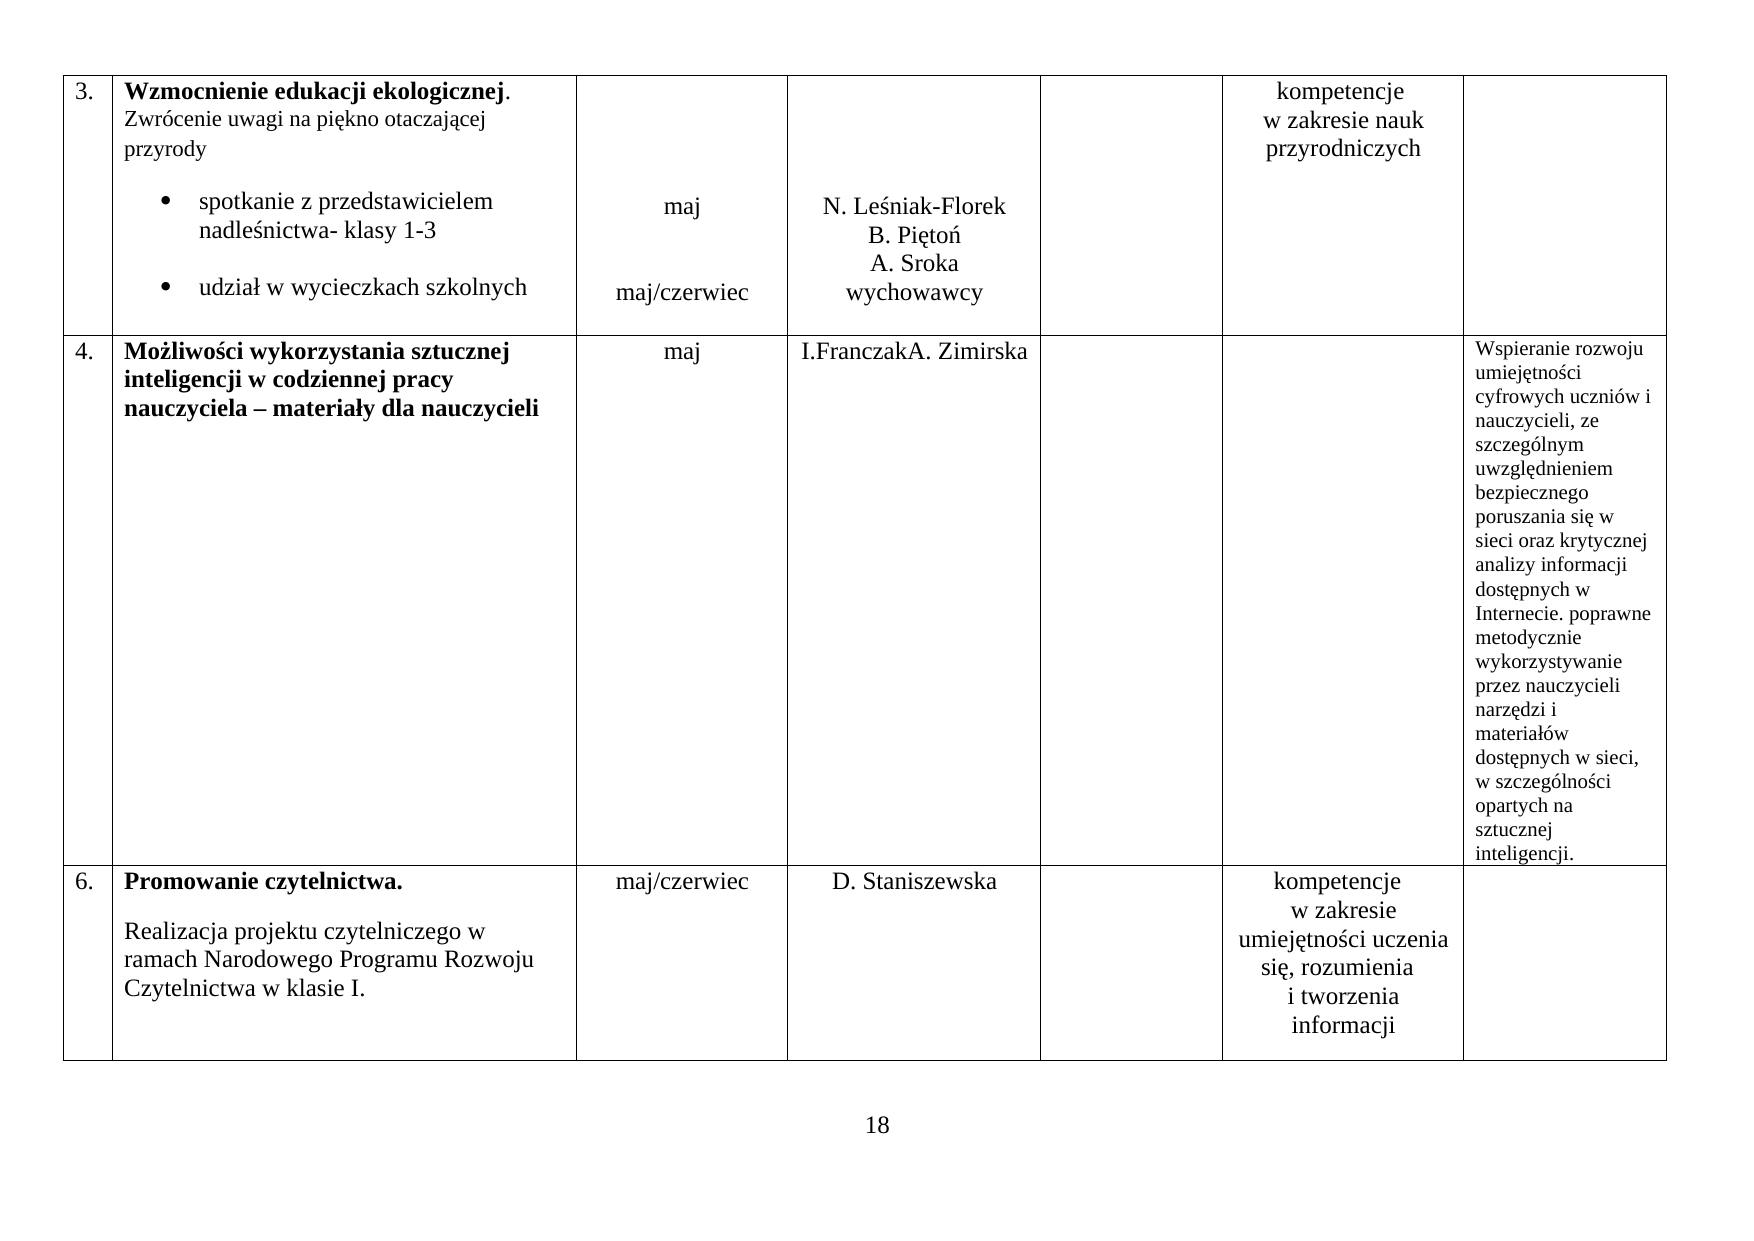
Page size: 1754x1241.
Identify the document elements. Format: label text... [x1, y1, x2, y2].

table_cell [1464, 866, 1666, 1059]
table_cell 3. [64, 76, 112, 335]
table_cell [1041, 866, 1222, 1059]
table_cell maj [577, 336, 787, 865]
table_cell I.FranczakA. Zimirska [788, 336, 1040, 865]
table_cell maj maj/czerwiec [577, 76, 787, 335]
table_cell Możliwości wykorzystania sztucznej inteligencji w codziennej pracy nauczyciela – materiały dla nauczycieli [113, 336, 576, 865]
table_cell D. Staniszewska [788, 866, 1040, 1059]
table_cell [1041, 76, 1222, 335]
table_cell 6. [64, 866, 112, 1059]
table_cell kompetencje w zakresie umiejętności uczenia się, rozumienia i tworzenia informacji [1223, 866, 1463, 1059]
table_cell maj/czerwiec [577, 866, 787, 1059]
table_cell [1041, 336, 1222, 865]
table_cell 4. [64, 336, 112, 865]
table_cell N. Leśniak-Florek B. Piętoń A. Sroka wychowawcy [788, 76, 1040, 335]
table_cell [1464, 76, 1666, 335]
table_cell Wzmocnienie edukacji ekologicznej. Zwrócenie uwagi na piękno otaczającej przyrody spotkanie z przedstawicielem nadleśnictwa- klasy 1-3 udział w wycieczkach szkolnych [113, 76, 576, 335]
table_cell [1223, 336, 1463, 865]
table_cell kompetencje w zakresie nauk przyrodniczych [1223, 76, 1463, 335]
table_cell Wspieranie rozwoju umiejętności cyfrowych uczniów i nauczycieli, ze szczególnym uwzględnieniem bezpiecznego poruszania się w sieci oraz krytycznej analizy informacji dostępnych w Internecie. poprawne metodycznie wykorzystywanie przez nauczycieli narzędzi i materiałów dostępnych w sieci, w szczególności opartych na sztucznej inteligencji. [1464, 336, 1666, 865]
table_cell Promowanie czytelnictwa. Realizacja projektu czytelniczego w ramach Narodowego Programu Rozwoju Czytelnictwa w klasie I. [113, 866, 576, 1059]
